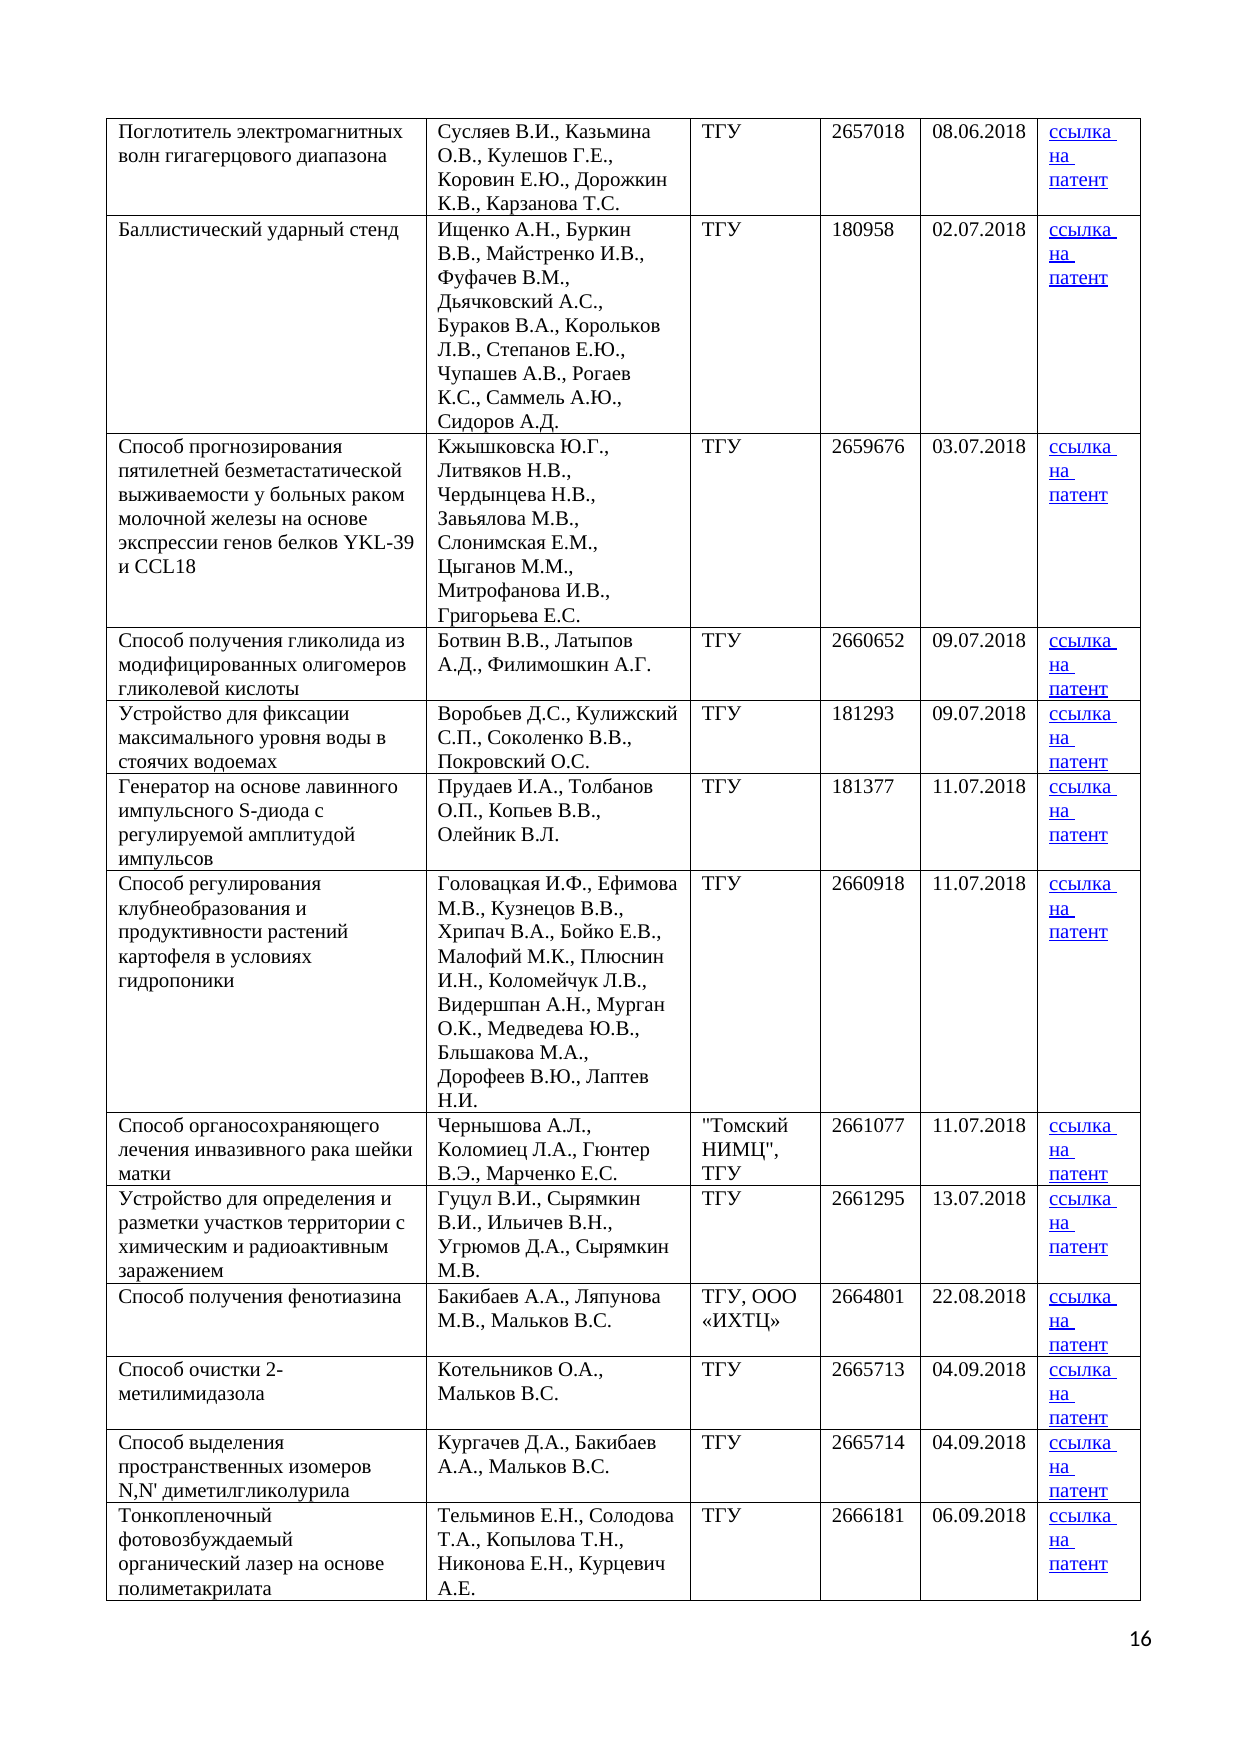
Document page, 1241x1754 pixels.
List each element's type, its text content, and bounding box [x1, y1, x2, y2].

table_cell ТГУ [691, 774, 820, 870]
table_cell ссылка на патент [1038, 1113, 1140, 1185]
table_cell Способ органосохраняющего лечения инвазивного рака шейки матки [107, 1113, 426, 1185]
table_cell ссылка на патент [1038, 1186, 1140, 1282]
table_cell 03.07.2018 [921, 434, 1037, 627]
table_cell 2661077 [821, 1113, 920, 1185]
table_cell Кжышковска Ю.Г., Литвяков Н.В., Чердынцева Н.В., Завьялова М.В., Слонимская Е.М., Цыганов М.М., Митрофанова И.В., Григорьева Е.С. [427, 434, 690, 627]
table_cell Кургачев Д.А., Бакибаев А.А., Мальков В.С. [427, 1430, 690, 1502]
table_cell 2660652 [821, 628, 920, 700]
table_cell ссылка на патент [1038, 871, 1140, 1112]
table_cell Поглотитель электромагнитных волн гигагерцового диапазона [107, 119, 426, 215]
table_cell Генератор на основе лавинного импульсного S-диода с регулируемой амплитудой импульсов [107, 774, 426, 870]
table_cell 04.09.2018 [921, 1357, 1037, 1429]
table_cell ссылка на патент [1038, 119, 1140, 215]
table_cell 09.07.2018 [921, 701, 1037, 773]
table_cell Баллистический ударный стенд [107, 216, 426, 433]
table_cell "Томский НИМЦ", ТГУ [691, 1113, 820, 1185]
table_cell ссылка на патент [1038, 1503, 1140, 1599]
table_cell Способ получения гликолида из модифицированных олигомеров гликолевой кислоты [107, 628, 426, 700]
table_cell 2660918 [821, 871, 920, 1112]
table_cell Воробьев Д.С., Кулижский С.П., Соколенко В.В., Покровский О.С. [427, 701, 690, 773]
table_cell Головацкая И.Ф., Ефимова М.В., Кузнецов В.В., Хрипач В.А., Бойко Е.В., Малофий М.К., Плюснин И.Н., Коломейчук Л.В., Видершпан А.Н., Мурган О.К., Медведева Ю.В., Бльшакова М.А., Дорофеев В.Ю., Лаптев Н.И. [427, 871, 690, 1112]
table_cell 180958 [821, 216, 920, 433]
table_cell Гуцул В.И., Сырямкин В.И., Ильичев В.Н., Угрюмов Д.А., Сырямкин М.В. [427, 1186, 690, 1282]
table_cell ТГУ [691, 119, 820, 215]
table_cell Чернышова А.Л., Коломиец Л.А., Гюнтер В.Э., Марченко Е.С. [427, 1113, 690, 1185]
table_cell 181293 [821, 701, 920, 773]
table_cell 06.09.2018 [921, 1503, 1037, 1599]
table_cell Бакибаев А.А., Ляпунова М.В., Мальков В.С. [427, 1284, 690, 1356]
table_cell ссылка на патент [1038, 628, 1140, 700]
table_cell 2657018 [821, 119, 920, 215]
table_cell 11.07.2018 [921, 1113, 1037, 1185]
table_cell Способ очистки 2-метилимидазола [107, 1357, 426, 1429]
table_cell ссылка на патент [1038, 216, 1140, 433]
table_cell Ищенко А.Н., Буркин В.В., Майстренко И.В., Фуфачев В.М., Дьячковский А.С., Бураков В.А., Корольков Л.В., Степанов Е.Ю., Чупашев А.В., Рогаев К.С., Саммель А.Ю., Сидоров А.Д. [427, 216, 690, 433]
table_cell Устройство для определения и разметки участков территории с химическим и радиоактивным заражением [107, 1186, 426, 1282]
table_cell ссылка на патент [1038, 1430, 1140, 1502]
table_cell ТГУ, ООО «ИХТЦ» [691, 1284, 820, 1356]
table_cell 09.07.2018 [921, 628, 1037, 700]
table_cell Тельминов Е.Н., Солодова Т.А., Копылова Т.Н., Никонова Е.Н., Курцевич А.Е. [427, 1503, 690, 1599]
table_cell ссылка на патент [1038, 1284, 1140, 1356]
table_cell ТГУ [691, 1503, 820, 1599]
table_cell Способ получения фенотиазина [107, 1284, 426, 1356]
table_cell 2664801 [821, 1284, 920, 1356]
table_cell Устройство для фиксации максимального уровня воды в стоячих водоемах [107, 701, 426, 773]
table_cell 11.07.2018 [921, 871, 1037, 1112]
table_cell ссылка на патент [1038, 701, 1140, 773]
table_cell Сусляев В.И., Казьмина О.В., Кулешов Г.Е., Коровин Е.Ю., Дорожкин К.В., Карзанова Т.С. [427, 119, 690, 215]
table_cell 22.08.2018 [921, 1284, 1037, 1356]
table_cell 181377 [821, 774, 920, 870]
table_cell 02.07.2018 [921, 216, 1037, 433]
table_cell ТГУ [691, 434, 820, 627]
table_cell 2659676 [821, 434, 920, 627]
table_cell Прудаев И.А., Толбанов О.П., Копьев В.В., Олейник В.Л. [427, 774, 690, 870]
table_cell ссылка на патент [1038, 434, 1140, 627]
table_cell Способ регулирования клубнеобразования и продуктивности растений картофеля в условиях гидропоники [107, 871, 426, 1112]
table_cell ТГУ [691, 1430, 820, 1502]
table_cell ТГУ [691, 701, 820, 773]
table_cell 2665713 [821, 1357, 920, 1429]
table_cell ссылка на патент [1038, 1357, 1140, 1429]
table_cell ТГУ [691, 628, 820, 700]
table_cell Котельников О.А., Мальков В.С. [427, 1357, 690, 1429]
table_cell Тонкопленочный фотовозбуждаемый органический лазер на основе полиметакрилата [107, 1503, 426, 1599]
table_cell ссылка на патент [1038, 774, 1140, 870]
table_cell Ботвин В.В., Латыпов А.Д., Филимошкин А.Г. [427, 628, 690, 700]
table_cell 2661295 [821, 1186, 920, 1282]
table_cell 13.07.2018 [921, 1186, 1037, 1282]
table_cell ТГУ [691, 1186, 820, 1282]
table_cell 08.06.2018 [921, 119, 1037, 215]
table_cell ТГУ [691, 1357, 820, 1429]
table_cell 2666181 [821, 1503, 920, 1599]
table_cell ТГУ [691, 216, 820, 433]
table_cell 04.09.2018 [921, 1430, 1037, 1502]
table_cell ТГУ [691, 871, 820, 1112]
table_cell Способ выделения пространственных изомеров N,N' диметилгликолурила [107, 1430, 426, 1502]
table_cell 11.07.2018 [921, 774, 1037, 870]
table_cell Способ прогнозирования пятилетней безметастатической выживаемости у больных раком молочной железы на основе экспрессии генов белков YKL-39 и CCL18 [107, 434, 426, 627]
table_cell 2665714 [821, 1430, 920, 1502]
